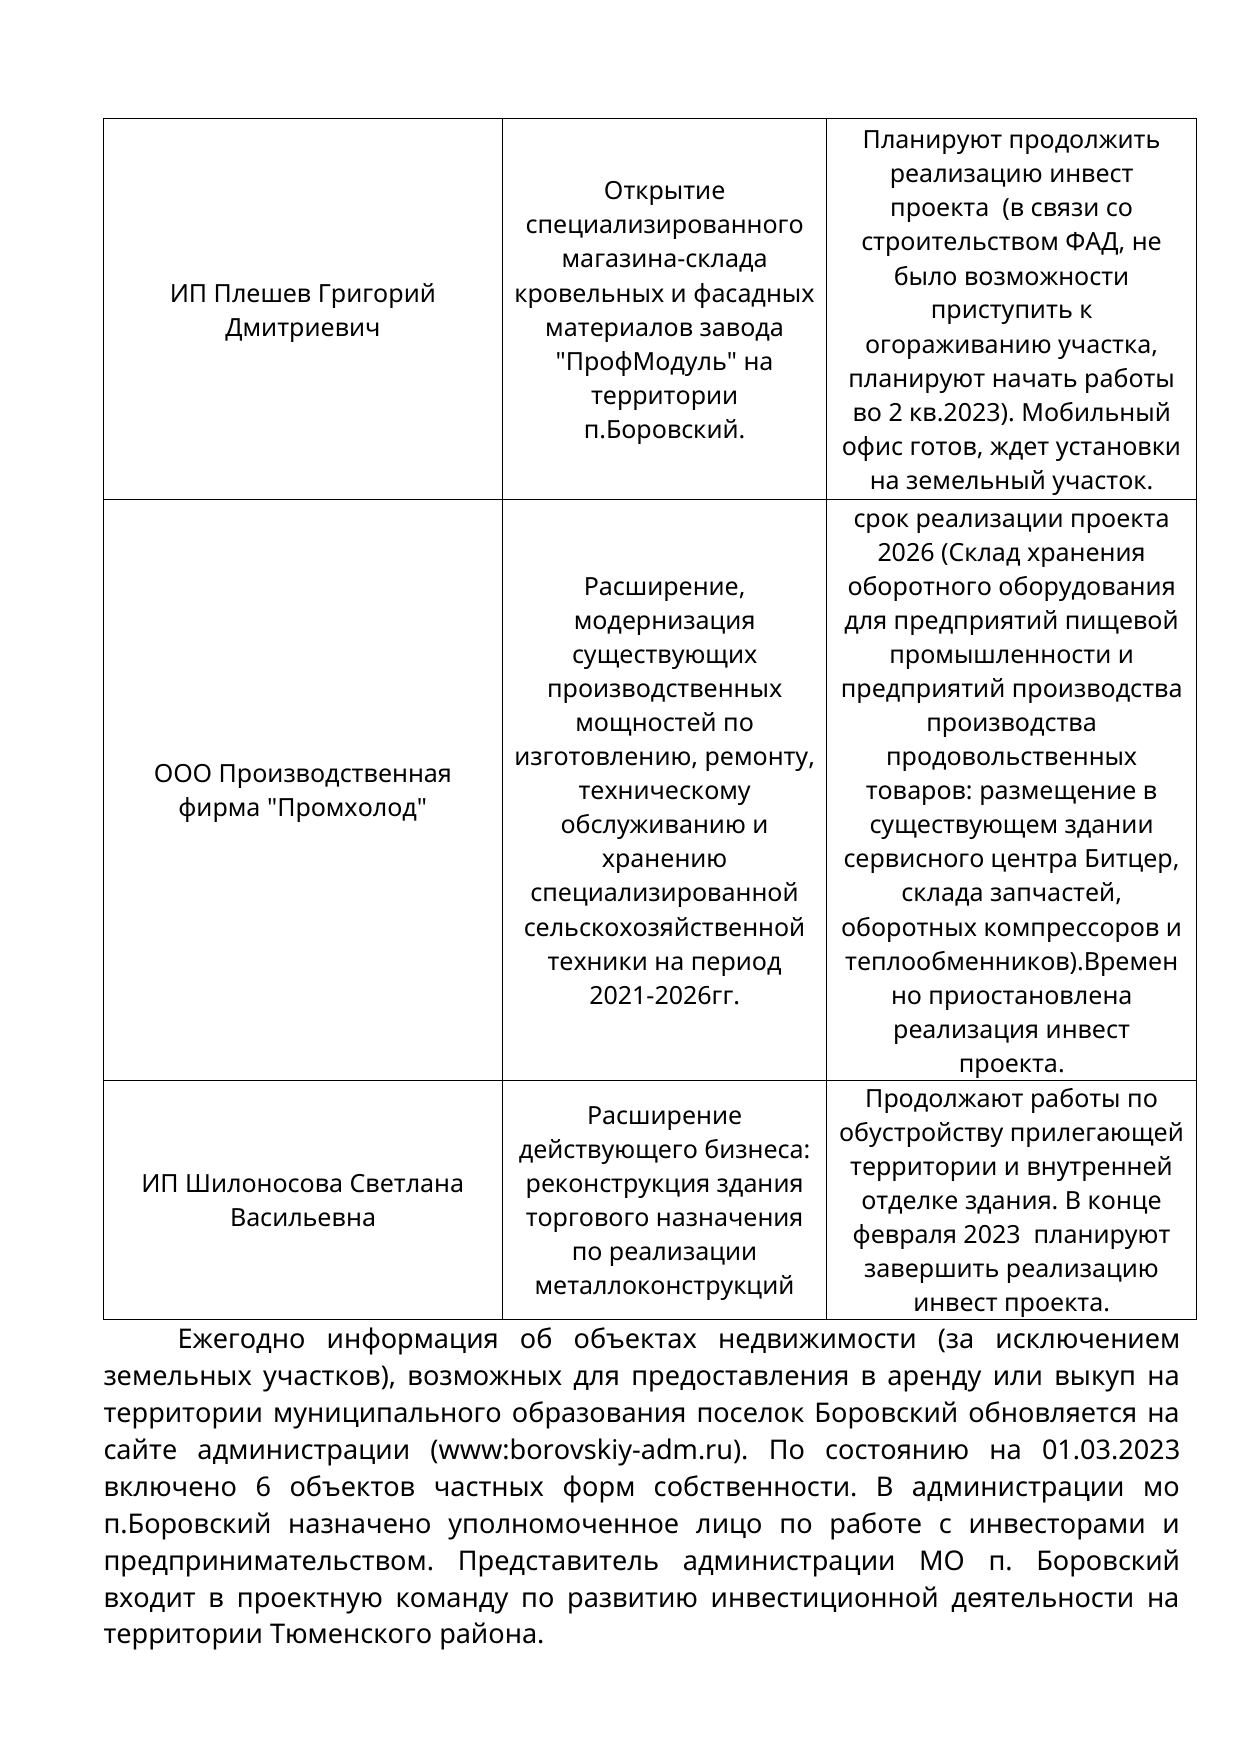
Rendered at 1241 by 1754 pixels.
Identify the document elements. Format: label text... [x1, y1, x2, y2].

table_cell Расширение, модернизация существующих производственных мощностей по изготовлению, ремонту, техническому обслуживанию и хранению специализированной сельскохозяйственной техники на период 2021-2026гг. [503, 500, 826, 1079]
table_cell ООО Производственная фирма "Промхолод" [104, 500, 502, 1079]
text Ежегодно информация об объектах недвижимости (за исключением земельных участков), возможных для предоставления в аренду или выкуп на территории муниципального образования поселок Боровский обновляется на сайте администрации (www:borovskiy-adm.ru). По состоянию на 01.03.2023 включено 6 объектов частных форм собственности. В администрации мо п.Боровский назначено уполномоченное лицо по работе с инвесторами и предпринимательством. Представитель администрации МО п. Боровский входит в проектную команду по развитию инвестиционной деятельности на территории Тюменского района. [103, 1320, 1181, 1652]
table_cell ИП Шилоносова Светлана Васильевна [104, 1081, 502, 1319]
table_cell ИП Плешев Григорий Дмитриевич [104, 119, 502, 499]
table_cell Продолжают работы по обустройству прилегающей территории и внутренней отделке здания. В конце февраля 2023 планируют завершить реализацию инвест проекта. [827, 1081, 1196, 1319]
table_cell Открытие специализированного магазина-склада кровельных и фасадных материалов завода "ПрофМодуль" на территории п.Боровский. [503, 119, 826, 499]
table_cell срок реализации проекта 2026 (Склад хранения оборотного оборудования для предприятий пищевой промышленности и предприятий производства производства продовольственных товаров: размещение в существующем здании сервисного центра Битцер, склада запчастей, оборотных компрессоров и теплообменников).Временно приостановлена реализация инвест проекта. [827, 500, 1196, 1079]
table_cell Расширение действующего бизнеса: реконструкция здания торгового назначения по реализации металлоконструкций [503, 1081, 826, 1319]
table_cell Планируют продолжить реализацию инвест проекта (в связи со строительством ФАД, не было возможности приступить к огораживанию участка, планируют начать работы во 2 кв.2023). Мобильный офис готов, ждет установки на земельный участок. [827, 119, 1196, 499]
